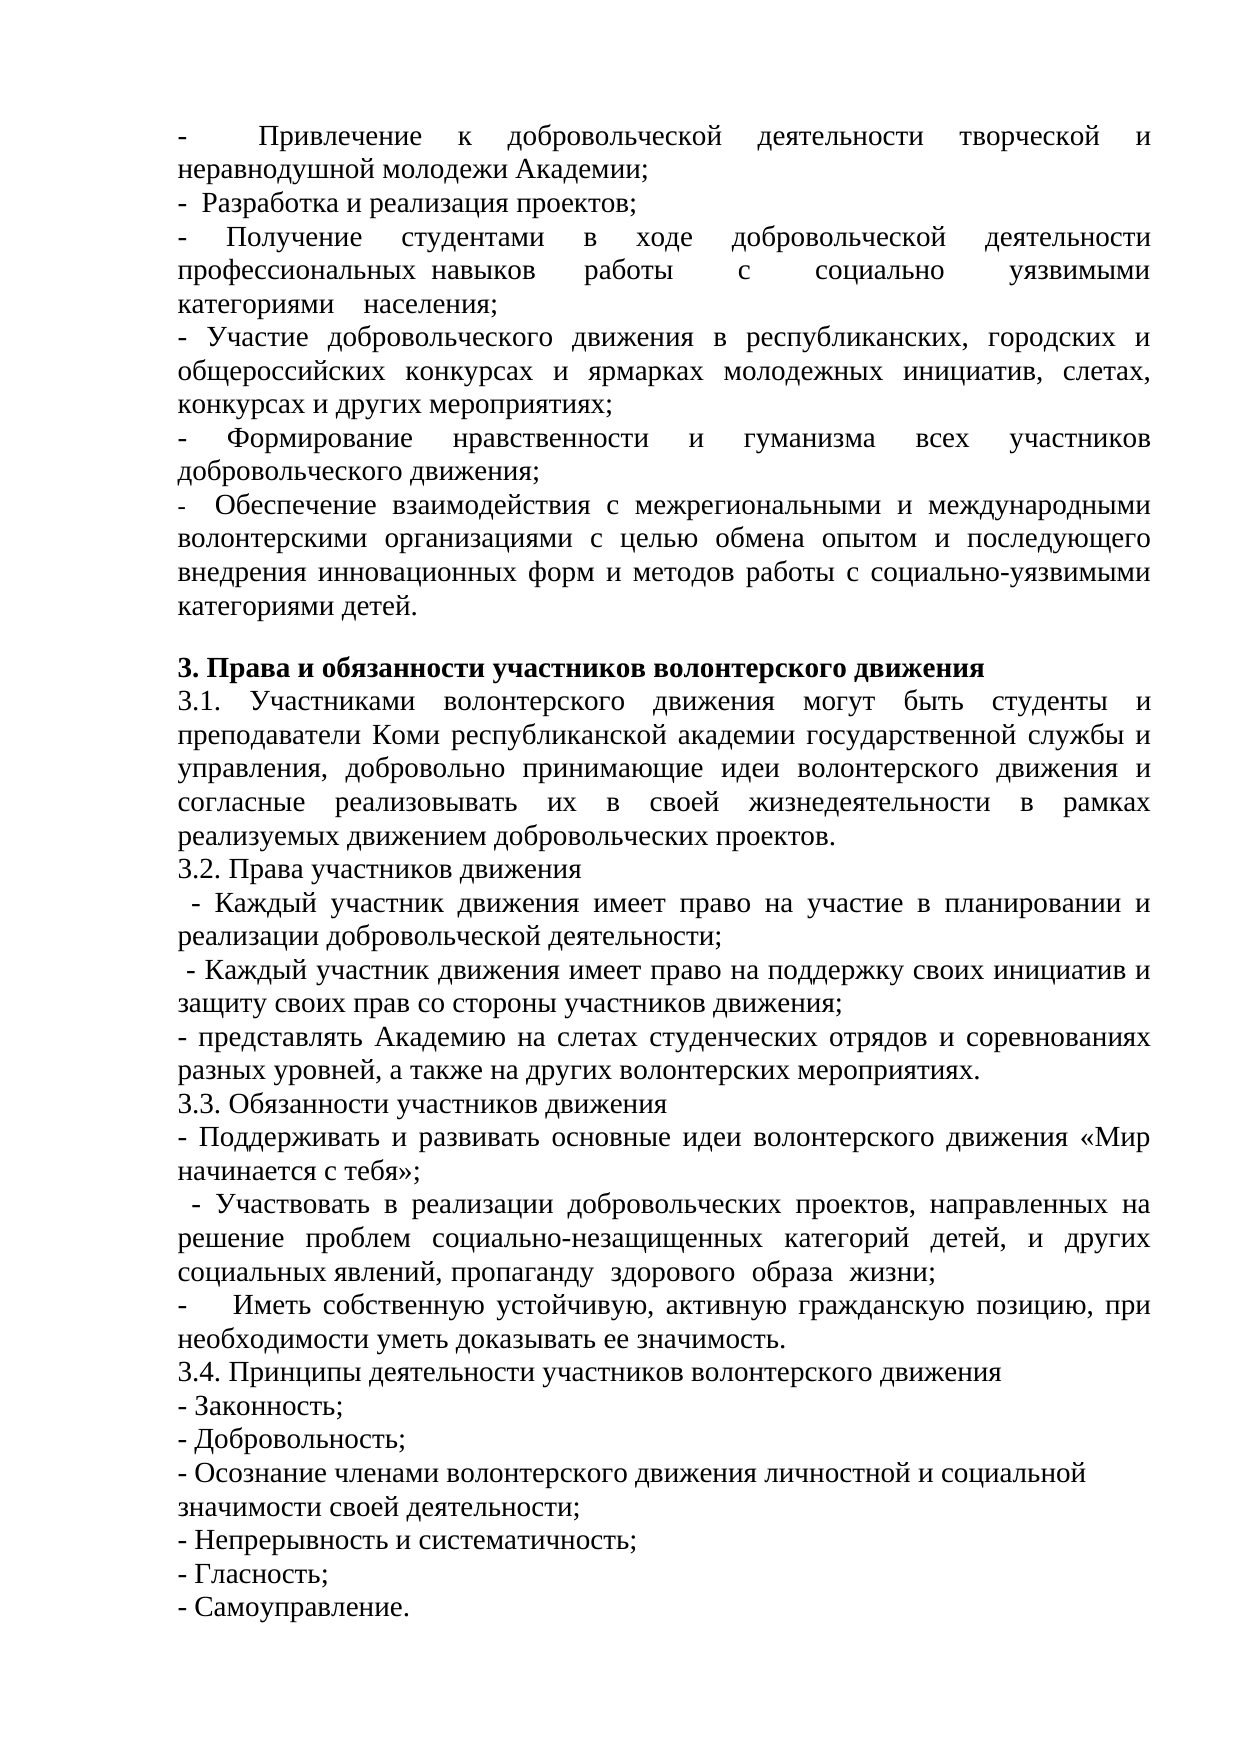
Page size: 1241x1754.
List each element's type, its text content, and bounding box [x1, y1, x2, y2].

text - Получение студентами в ходе добровольческой деятельности профессиональных навыков работы с социально уязвимыми категориями населения; [177, 219, 1152, 319]
text 3. Права и обязанности участников волонтерского движения [177, 650, 1152, 683]
text - Каждый участник движения имеет право на участие в планировании и реализации добровольческой деятельности; [177, 885, 1152, 952]
text - Непрерывность и систематичность; [177, 1522, 1152, 1556]
text 3.2. Права участников движения [177, 851, 1152, 885]
text - Участвовать в реализации добровольческих проектов, направленных на решение проблем социально-незащищенных категорий детей, и других социальных явлений, пропаганду здорового образа жизни; [177, 1187, 1152, 1287]
text - Самоуправление. [177, 1589, 1152, 1623]
text - Поддерживать и развивать основные идеи волонтерского движения «Мир начинается с тебя»; [177, 1119, 1152, 1187]
text - представлять Академию на слетах студенческих отрядов и соревнованиях разных уровней, а также на других волонтерских мероприятиях. [177, 1019, 1152, 1086]
text - Добровольность; [177, 1422, 1152, 1455]
text 3.3. Обязанности участников движения [177, 1086, 1152, 1119]
text значимости своей деятельности; [177, 1489, 1152, 1522]
text - Гласность; [177, 1556, 1152, 1589]
text - Обеспечение взаимодействия с межрегиональными и международными волонтерскими организациями с целью обмена опытом и последующего внедрения инновационных форм и методов работы с социально-уязвимыми категориями детей. [177, 487, 1152, 621]
text - Законность; [177, 1388, 1152, 1422]
text - Иметь собственную устойчивую, активную гражданскую позицию, при необходимости уметь доказывать ее значимость. [177, 1287, 1152, 1354]
text - Формирование нравственности и гуманизма всех участников добровольческого движения; [177, 420, 1152, 487]
text - Привлечение к добровольческой деятельности творческой и неравнодушной молодежи Академии; [177, 118, 1152, 185]
text - Каждый участник движения имеет право на поддержку своих инициатив и защиту своих прав со стороны участников движения; [177, 952, 1152, 1019]
text - Осознание членами волонтерского движения личностной и социальной [177, 1455, 1152, 1489]
text - Разработка и реализация проектов; [177, 185, 1152, 219]
text - Участие добровольческого движения в республиканских, городских и общероссийских конкурсах и ярмарках молодежных инициатив, слетах, конкурсах и других мероприятиях; [177, 319, 1152, 420]
text 3.1. Участниками волонтерского движения могут быть студенты и преподаватели Коми республиканской академии государственной службы и управления, добровольно принимающие идеи волонтерского движения и согласные реализовывать их в своей жизнедеятельности в рамках реализуемых движением добровольческих проектов. [177, 683, 1152, 851]
text 3.4. Принципы деятельности участников волонтерского движения [177, 1354, 1152, 1388]
